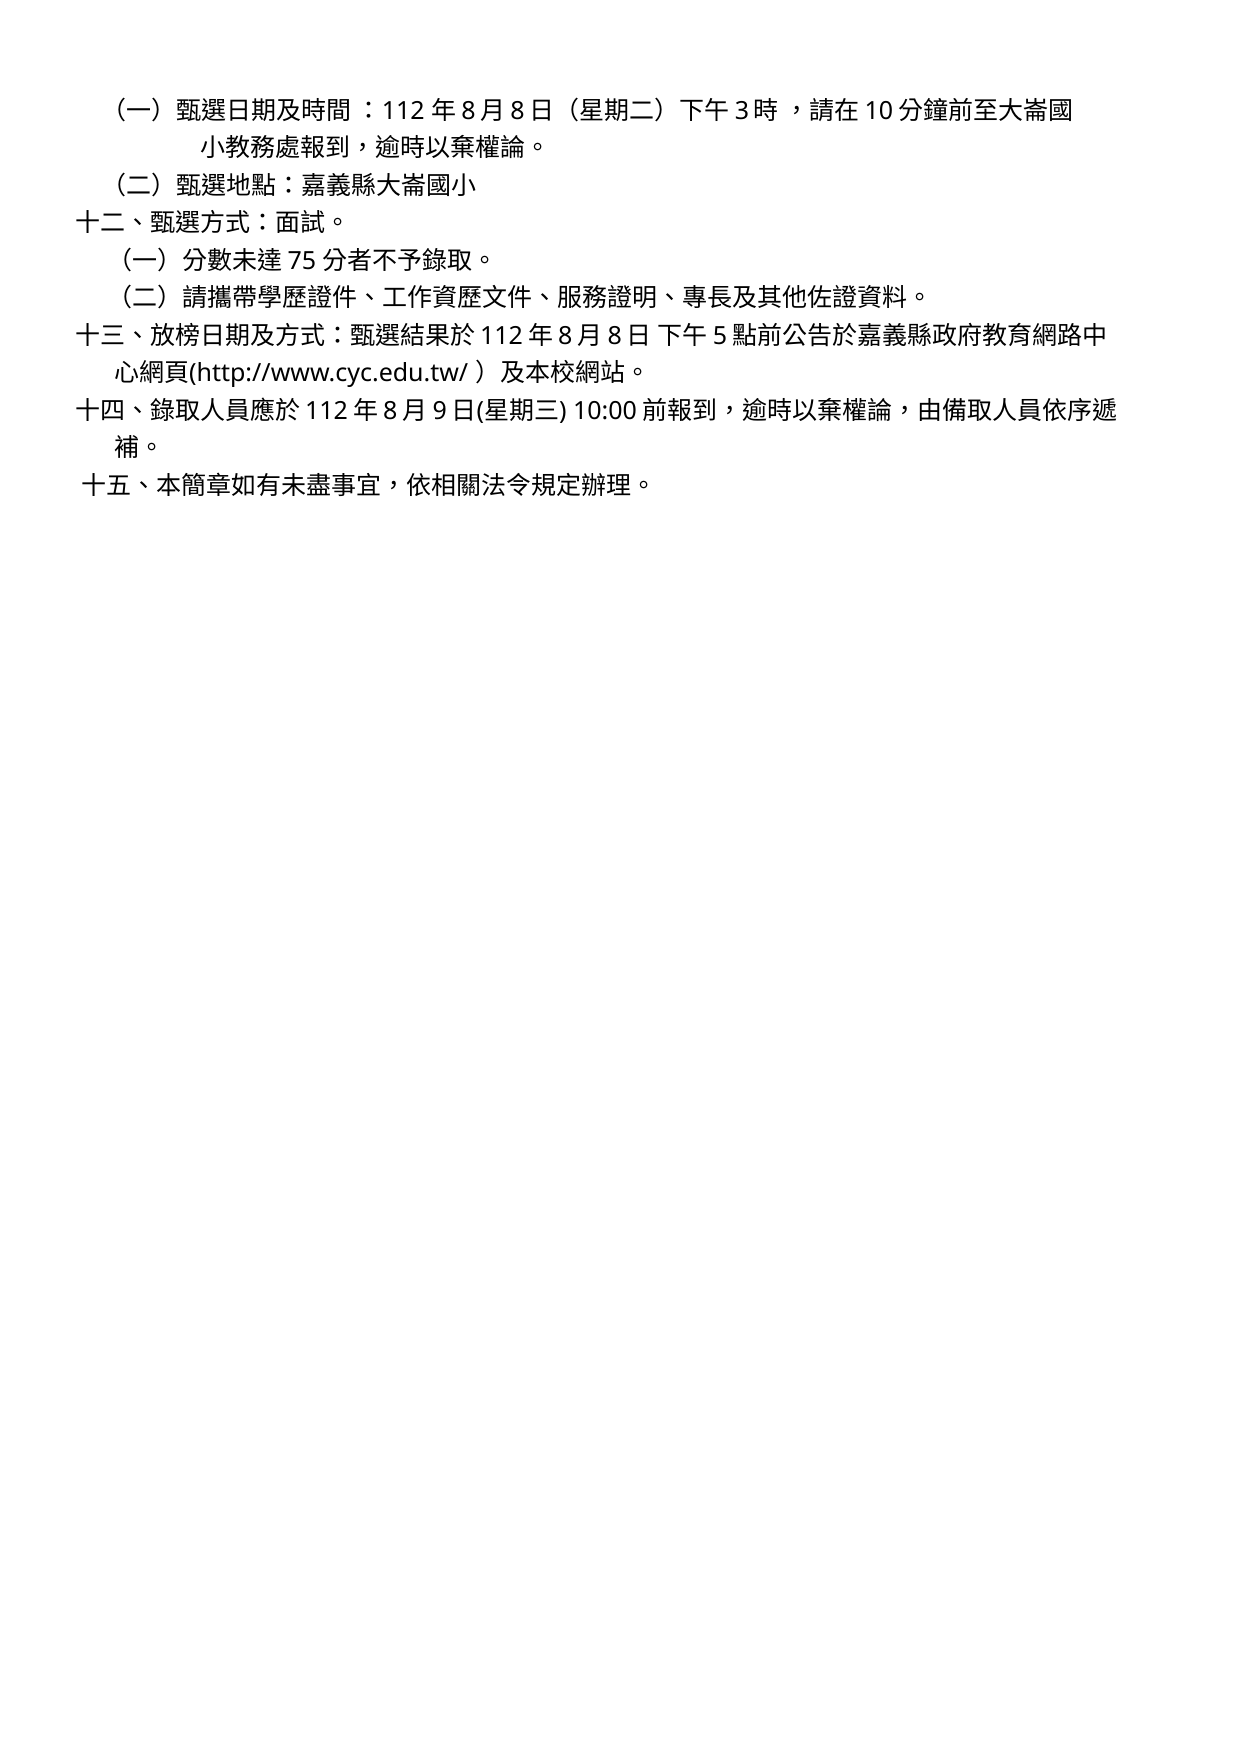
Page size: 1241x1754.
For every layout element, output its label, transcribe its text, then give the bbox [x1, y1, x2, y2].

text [75, 89, 1165, 127]
text 補。 十五、本簡章如有未盡事宜，依相關法令規定辦理。 [75, 427, 1165, 502]
text （一）分數未達75 分者不予錄取。 （二）請攜帶學歷證件、工作資歷文件、服務證明、專長及其他佐證資料。 [75, 239, 1165, 314]
text 小教務處報到，逾時以棄權論。 （二）甄選地點：嘉義縣大崙國小 十二、甄選方式：面試。 [75, 127, 1165, 239]
text 十三、放榜日期及方式：甄選結果於112年8月8日 下午 5點前公告於嘉義縣政府教育網路中 [75, 314, 1165, 352]
text 心網頁(http://www.cyc.edu.tw/ ）及本校網站。 十四、錄取人員應於112年8月9日(星期三) 10:00前報到，逾時以棄權論，由備取人員依序遞 [75, 352, 1165, 427]
